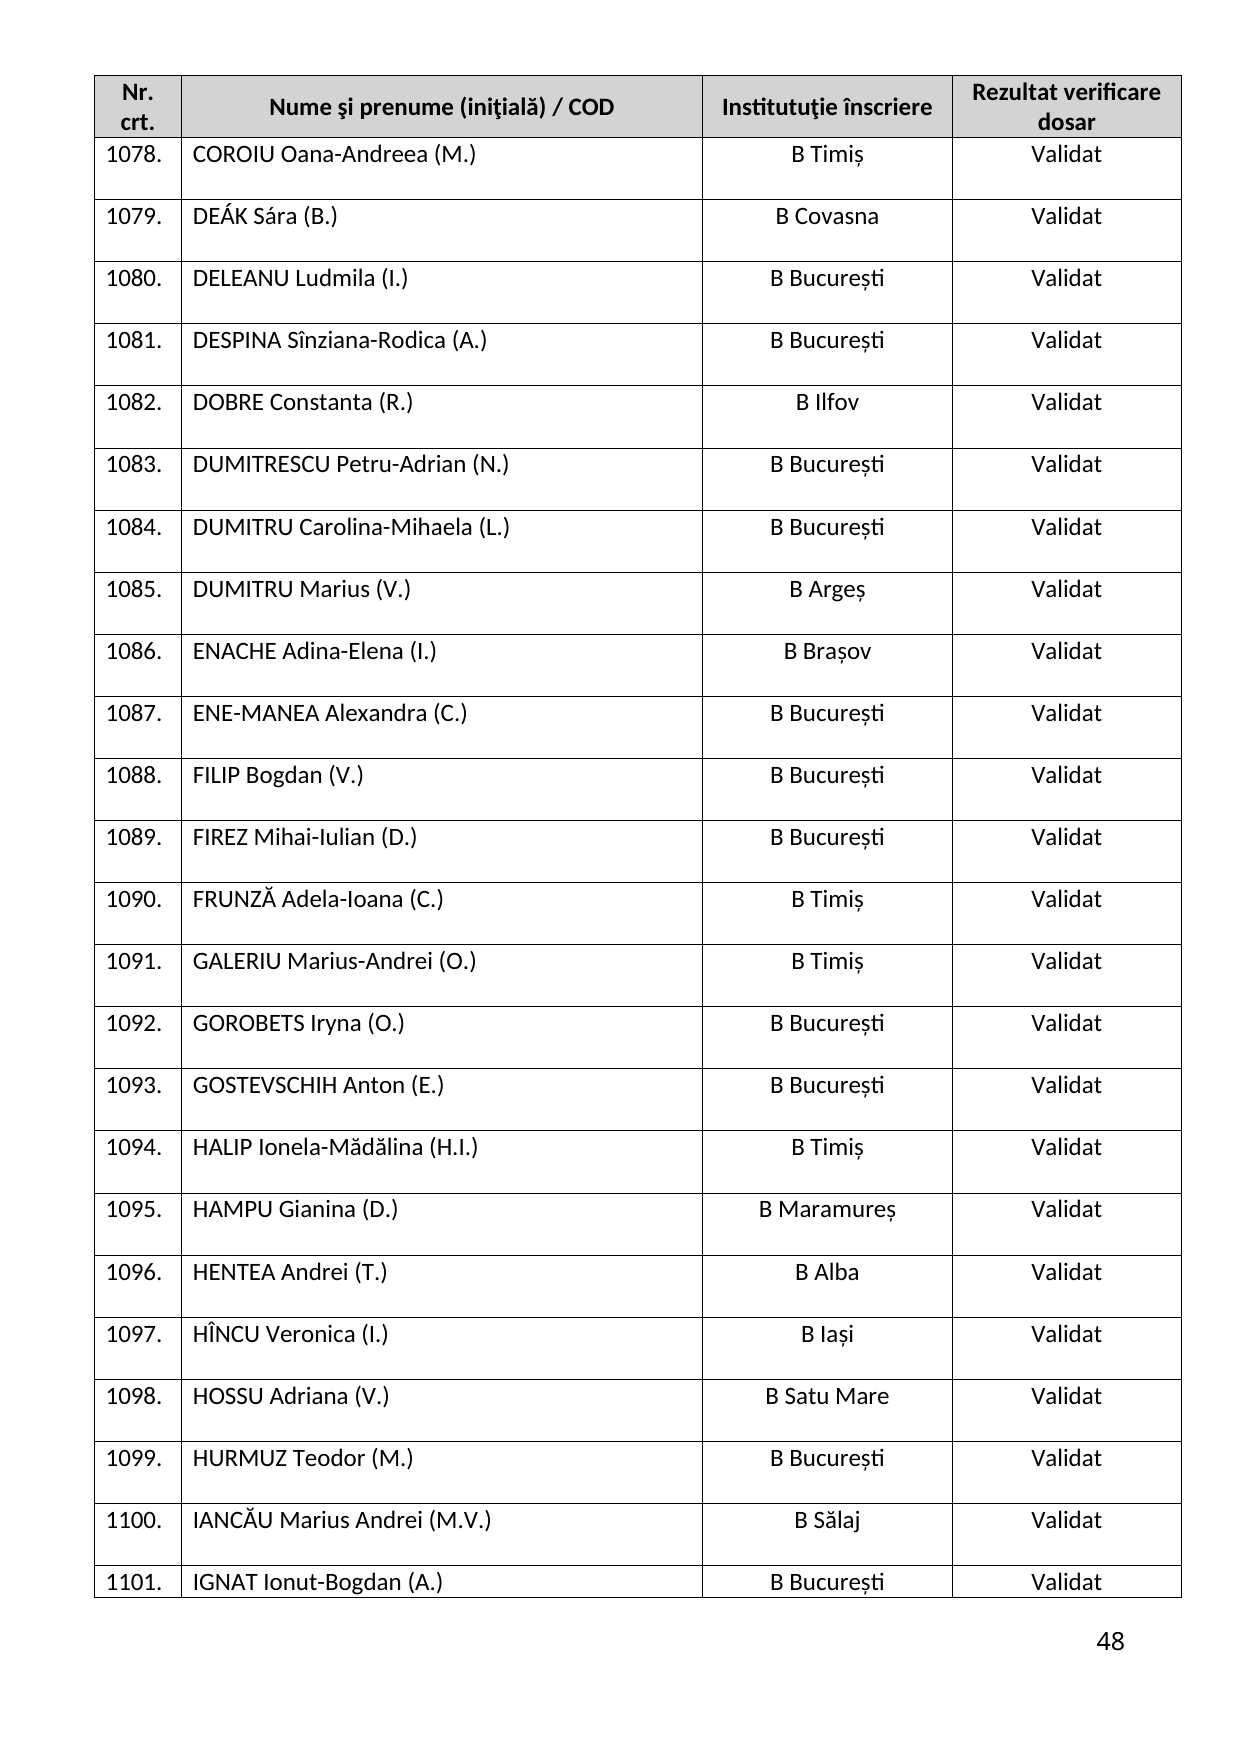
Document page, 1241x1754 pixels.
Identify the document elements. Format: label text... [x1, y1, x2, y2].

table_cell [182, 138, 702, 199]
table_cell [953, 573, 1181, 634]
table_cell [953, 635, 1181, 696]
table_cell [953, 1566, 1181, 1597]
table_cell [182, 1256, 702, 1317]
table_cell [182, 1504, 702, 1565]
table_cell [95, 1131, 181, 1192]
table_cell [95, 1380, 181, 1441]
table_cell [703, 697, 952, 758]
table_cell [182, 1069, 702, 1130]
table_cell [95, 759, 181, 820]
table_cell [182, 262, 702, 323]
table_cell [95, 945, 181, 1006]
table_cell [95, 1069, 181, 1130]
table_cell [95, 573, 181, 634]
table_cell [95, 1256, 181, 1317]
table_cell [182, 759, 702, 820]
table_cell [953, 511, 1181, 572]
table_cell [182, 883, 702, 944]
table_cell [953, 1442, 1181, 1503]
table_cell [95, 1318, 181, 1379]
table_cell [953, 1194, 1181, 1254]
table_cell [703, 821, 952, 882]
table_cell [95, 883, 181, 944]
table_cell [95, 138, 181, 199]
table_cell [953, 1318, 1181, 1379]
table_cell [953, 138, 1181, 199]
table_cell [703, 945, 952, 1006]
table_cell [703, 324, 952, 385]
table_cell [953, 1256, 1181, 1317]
table_header Institutuţie înscriere [703, 76, 952, 137]
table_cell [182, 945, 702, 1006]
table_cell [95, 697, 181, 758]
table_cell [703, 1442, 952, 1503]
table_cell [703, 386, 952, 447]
table_header Nume şi prenume (iniţială) / COD [182, 76, 702, 137]
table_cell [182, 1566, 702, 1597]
table_header Nr. crt. [95, 76, 181, 137]
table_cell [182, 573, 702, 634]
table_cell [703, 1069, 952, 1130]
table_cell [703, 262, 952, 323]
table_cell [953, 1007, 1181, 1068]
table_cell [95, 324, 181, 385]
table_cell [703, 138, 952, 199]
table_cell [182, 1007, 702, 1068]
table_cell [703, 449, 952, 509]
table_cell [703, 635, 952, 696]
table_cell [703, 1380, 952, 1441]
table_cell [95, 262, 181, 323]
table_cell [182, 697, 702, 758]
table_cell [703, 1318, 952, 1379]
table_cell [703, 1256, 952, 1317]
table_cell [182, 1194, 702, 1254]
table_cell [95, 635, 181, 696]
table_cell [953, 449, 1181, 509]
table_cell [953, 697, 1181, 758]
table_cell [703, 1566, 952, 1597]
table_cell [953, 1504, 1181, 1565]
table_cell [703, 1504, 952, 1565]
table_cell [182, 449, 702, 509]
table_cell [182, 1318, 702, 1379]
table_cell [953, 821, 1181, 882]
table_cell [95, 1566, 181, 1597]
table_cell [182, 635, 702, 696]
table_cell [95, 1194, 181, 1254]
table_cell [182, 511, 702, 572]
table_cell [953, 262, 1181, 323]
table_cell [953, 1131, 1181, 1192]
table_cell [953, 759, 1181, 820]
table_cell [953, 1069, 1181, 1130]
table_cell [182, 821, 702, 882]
table_header Rezultat verificare dosar [953, 76, 1181, 137]
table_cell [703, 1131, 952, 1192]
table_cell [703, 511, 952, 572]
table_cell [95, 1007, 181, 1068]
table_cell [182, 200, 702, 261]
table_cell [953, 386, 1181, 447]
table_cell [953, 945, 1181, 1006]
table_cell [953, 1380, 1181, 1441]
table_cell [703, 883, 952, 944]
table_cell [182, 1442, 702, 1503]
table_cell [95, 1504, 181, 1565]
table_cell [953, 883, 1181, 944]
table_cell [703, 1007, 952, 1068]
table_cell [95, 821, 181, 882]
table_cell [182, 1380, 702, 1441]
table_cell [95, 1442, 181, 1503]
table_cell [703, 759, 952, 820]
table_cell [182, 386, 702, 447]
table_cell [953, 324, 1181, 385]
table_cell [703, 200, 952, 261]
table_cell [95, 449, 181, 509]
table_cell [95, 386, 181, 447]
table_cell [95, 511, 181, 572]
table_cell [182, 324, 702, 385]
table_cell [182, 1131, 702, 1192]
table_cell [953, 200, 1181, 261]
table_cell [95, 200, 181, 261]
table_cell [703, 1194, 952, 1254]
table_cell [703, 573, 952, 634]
